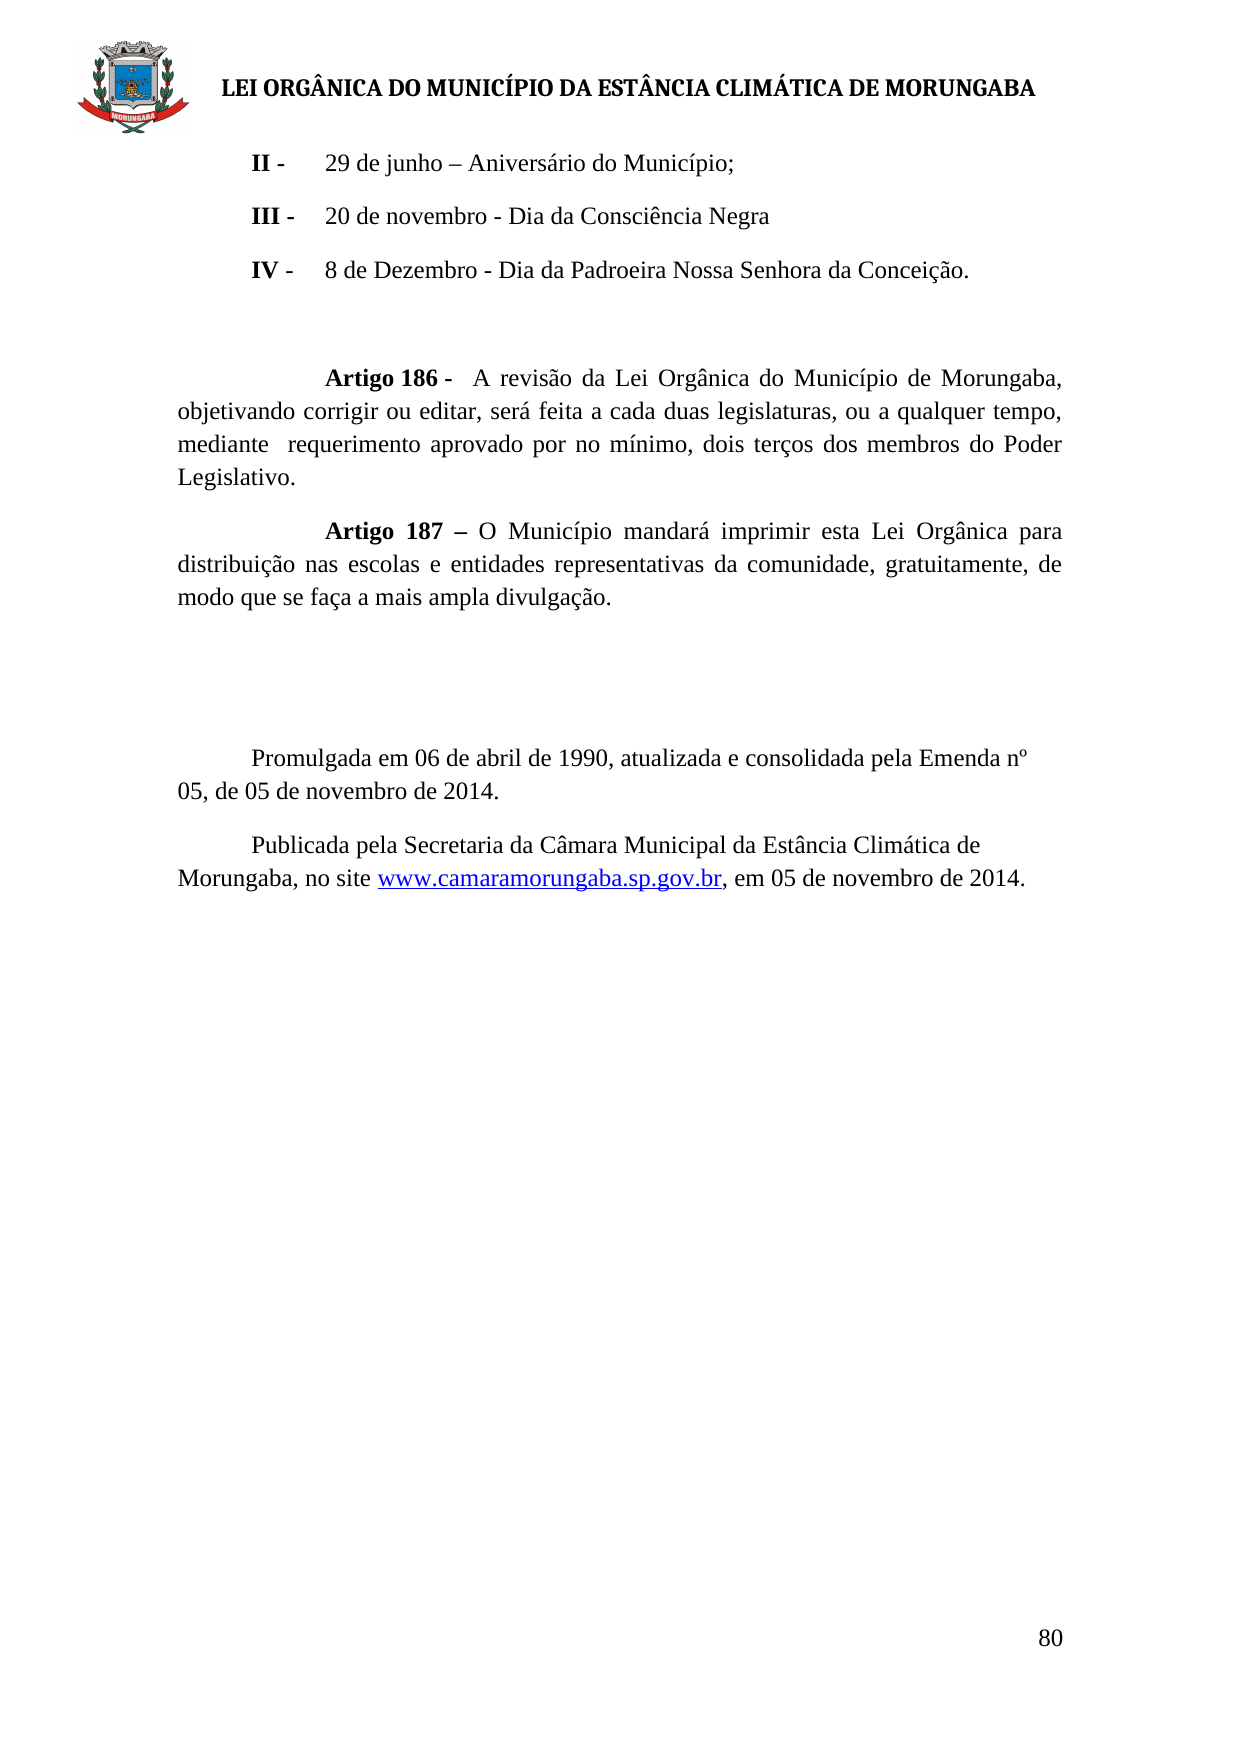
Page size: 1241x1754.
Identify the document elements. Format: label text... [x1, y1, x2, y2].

text Publicada pela Secretaria da Câmara Municipal da Estância Climática de Morungaba, no site www.camaramorungaba.sp.gov.br, em 05 de novembro de 2014. [177, 830, 1063, 891]
text Promulgada em 06 de abril de 1990, atualizada e consolidada pela Emenda nº 05, de 05 de novembro de 2014. [177, 743, 1063, 804]
text III - 20 de novembro - Dia da Consciência Negra [177, 201, 1063, 230]
picture [75, 39, 191, 136]
text II - 29 de junho – Aniversário do Município; [177, 148, 1063, 176]
text Artigo 186 - A revisão da Lei Orgânica do Município de Morungaba, objetivando corrigir ou editar, será feita a cada duas legislaturas, ou a qualquer tempo, mediante requerimento aprovado por no mínimo, dois terços dos membros do Poder Legislativo. [177, 363, 1063, 491]
text Artigo 187 – O Município mandará imprimir esta Lei Orgânica para distribuição nas escolas e entidades representativas da comunidade, gratuitamente, de modo que se faça a mais ampla divulgação. [177, 516, 1063, 611]
text IV - 8 de Dezembro - Dia da Padroeira Nossa Senhora da Conceição. [177, 255, 1063, 284]
